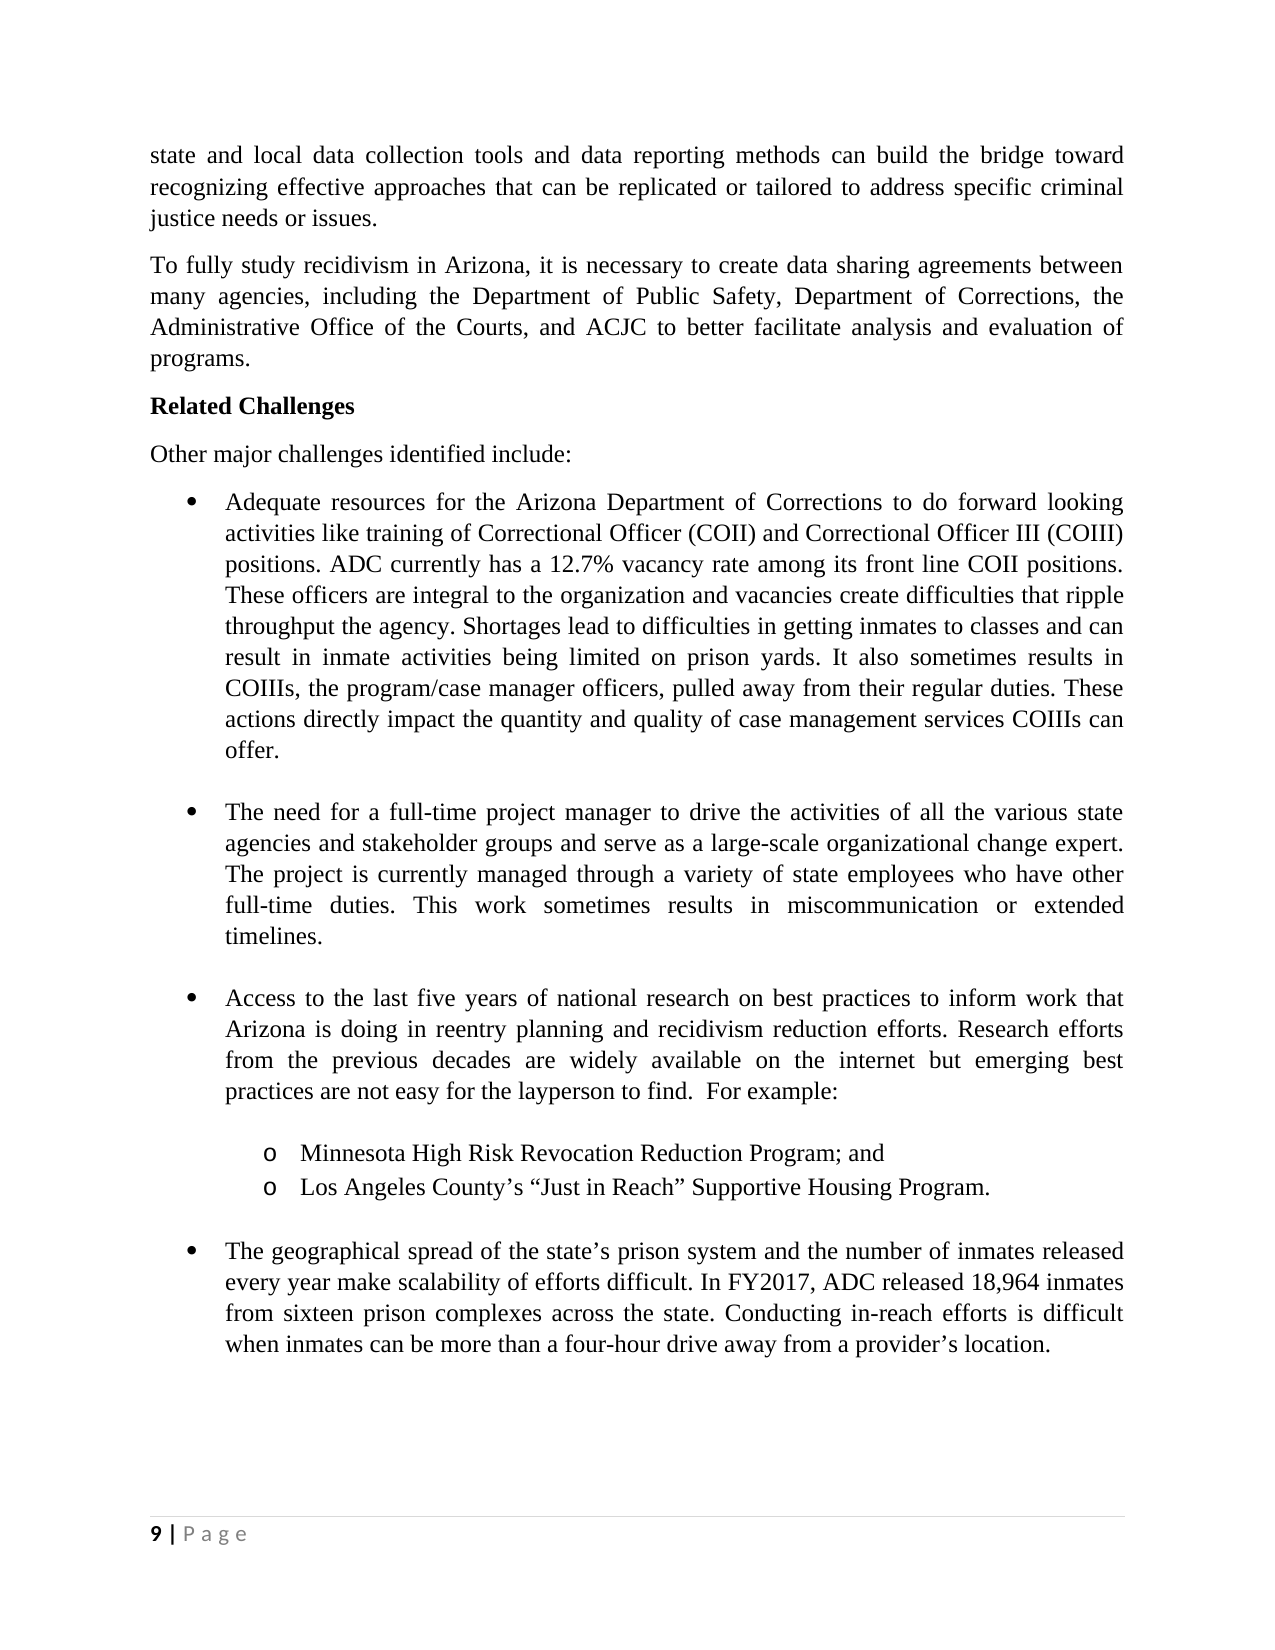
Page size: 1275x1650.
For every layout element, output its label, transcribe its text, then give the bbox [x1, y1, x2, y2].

list Access to the last five years of national research on best practices to inform work that Arizona is doing in reentry planning and recidivism reduction efforts. Research efforts from the previous decades are widely available on the internet but emerging best practices are not easy for the layperson to find. For example: [187, 983, 1125, 1105]
list Los Angeles County’s “Just in Reach” Supportive Housing Program. [262, 1172, 1125, 1203]
list The need for a full-time project manager to drive the activities of all the various state agencies and stakeholder groups and serve as a large-scale organizational change expert. The project is currently managed through a variety of state employees who have other full-time duties. This work sometimes results in miscommunication or extended timelines. [187, 797, 1125, 950]
list Minnesota High Risk Revocation Reduction Program; and [262, 1138, 1125, 1169]
list Adequate resources for the Arizona Department of Corrections to do forward looking activities like training of Correctional Officer (COII) and Correctional Officer III (COIII) positions. ADC currently has a 12.7% vacancy rate among its front line COII positions. These officers are integral to the organization and vacancies create difficulties that ripple throughput the agency. Shortages lead to difficulties in getting inmates to classes and can result in inmate activities being limited on prison yards. It also sometimes results in COIIIs, the program/case manager officers, pulled away from their regular duties. These actions directly impact the quantity and quality of case management services COIIIs can offer. [187, 487, 1125, 764]
text Related Challenges [150, 391, 1125, 420]
text Other major challenges identified include: [150, 439, 1125, 468]
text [150, 141, 1125, 231]
text To fully study recidivism in Arizona, it is necessary to create data sharing agreements between many agencies, including the Department of Public Safety, Department of Corrections, the Administrative Office of the Courts, and ACJC to better facilitate analysis and evaluation of programs. [150, 250, 1125, 372]
list The geographical spread of the state’s prison system and the number of inmates released every year make scalability of efforts difficult. In FY2017, ADC released 18,964 inmates from sixteen prison complexes across the state. Conducting in-reach efforts is difficult when inmates can be more than a four-hour drive away from a provider’s location. [187, 1236, 1125, 1358]
